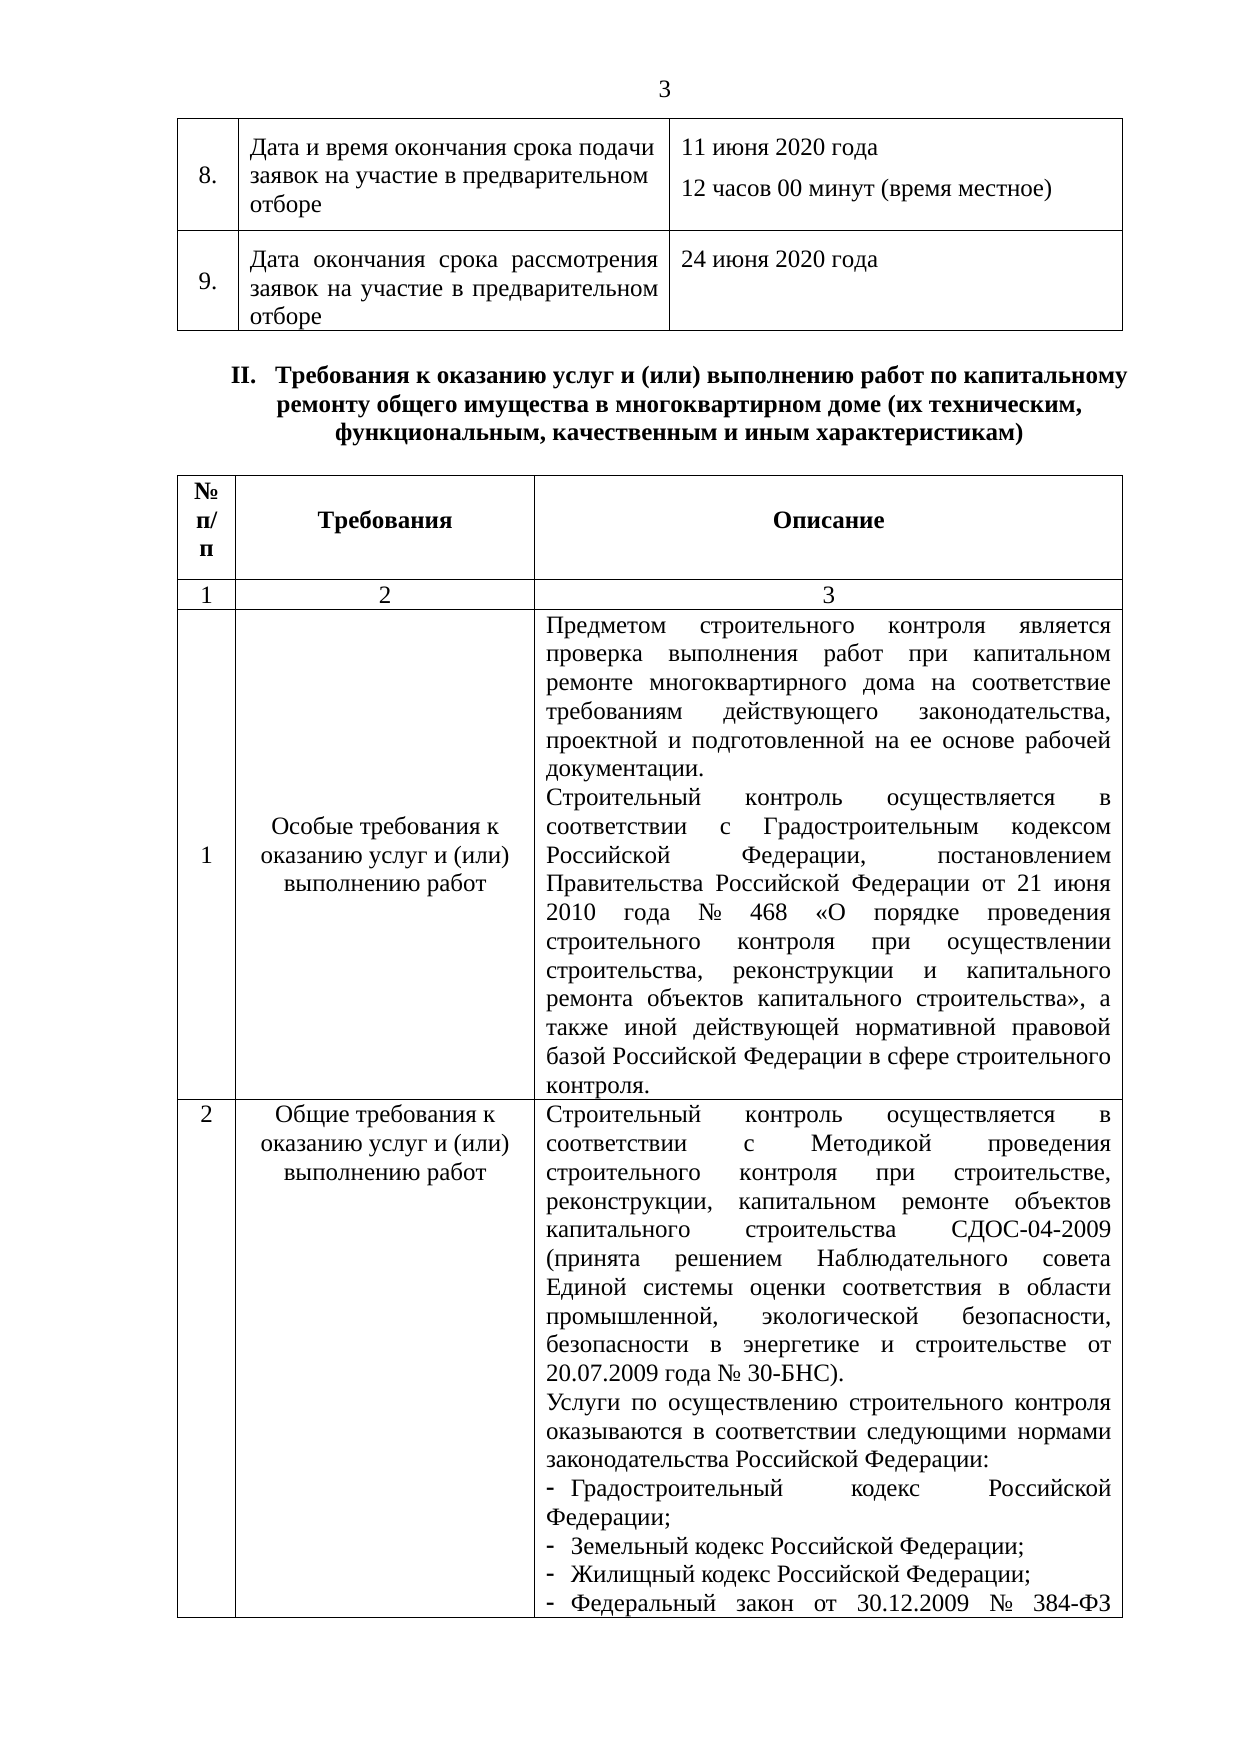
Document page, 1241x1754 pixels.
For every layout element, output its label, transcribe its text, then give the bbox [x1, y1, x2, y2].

table_cell 3 [535, 580, 1122, 609]
table_header Требования [236, 476, 534, 579]
table_cell Предметом строительного контроля является проверка выполнения работ при капитальном ремонте многоквартирного дома на соответствие требованиям действующего законодательства, проектной и подготовленной на ее основе рабочей документации. Строительный контроль осуществляется в соответствии с Градостроительным кодексом Российской Федерации, постановлением Правительства Российской Федерации от 21 июня 2010 года № 468 «О порядке проведения строительного контроля при осуществлении строительства, реконструкции и капитального ремонта объектов капитального строительства», а также иной действующей нормативной правовой базой Российской Федерации в сфере строительного контроля. [535, 610, 1122, 1098]
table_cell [535, 1100, 1122, 1617]
table_cell 8. [178, 119, 238, 230]
table_cell Особые требования к оказанию услуг и (или) выполнению работ [236, 610, 534, 1098]
table_header Описание [535, 476, 1122, 579]
table_cell 2 [236, 580, 534, 609]
table_cell 2 [178, 1100, 235, 1617]
table_cell Дата окончания срока рассмотрения заявок на участие в предварительном отборе [239, 231, 669, 330]
table_cell 24 июня 2020 года [670, 231, 1122, 330]
table_cell 1 [178, 580, 235, 609]
table_cell 1 [178, 610, 235, 1098]
table_header № п/п [178, 476, 235, 579]
table_cell 9. [178, 231, 238, 330]
list Требования к оказанию услуг и (или) выполнению работ по капитальному ремонту общего имущества в многоквартирном доме (их техническим, функциональным, качественным и иным характеристикам) [207, 360, 1152, 446]
table_cell Дата и время окончания срока подачи заявок на участие в предварительном отборе [239, 119, 669, 230]
table_cell 11 июня 2020 года 12 часов 00 минут (время местное) [670, 119, 1122, 230]
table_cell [236, 1100, 534, 1617]
